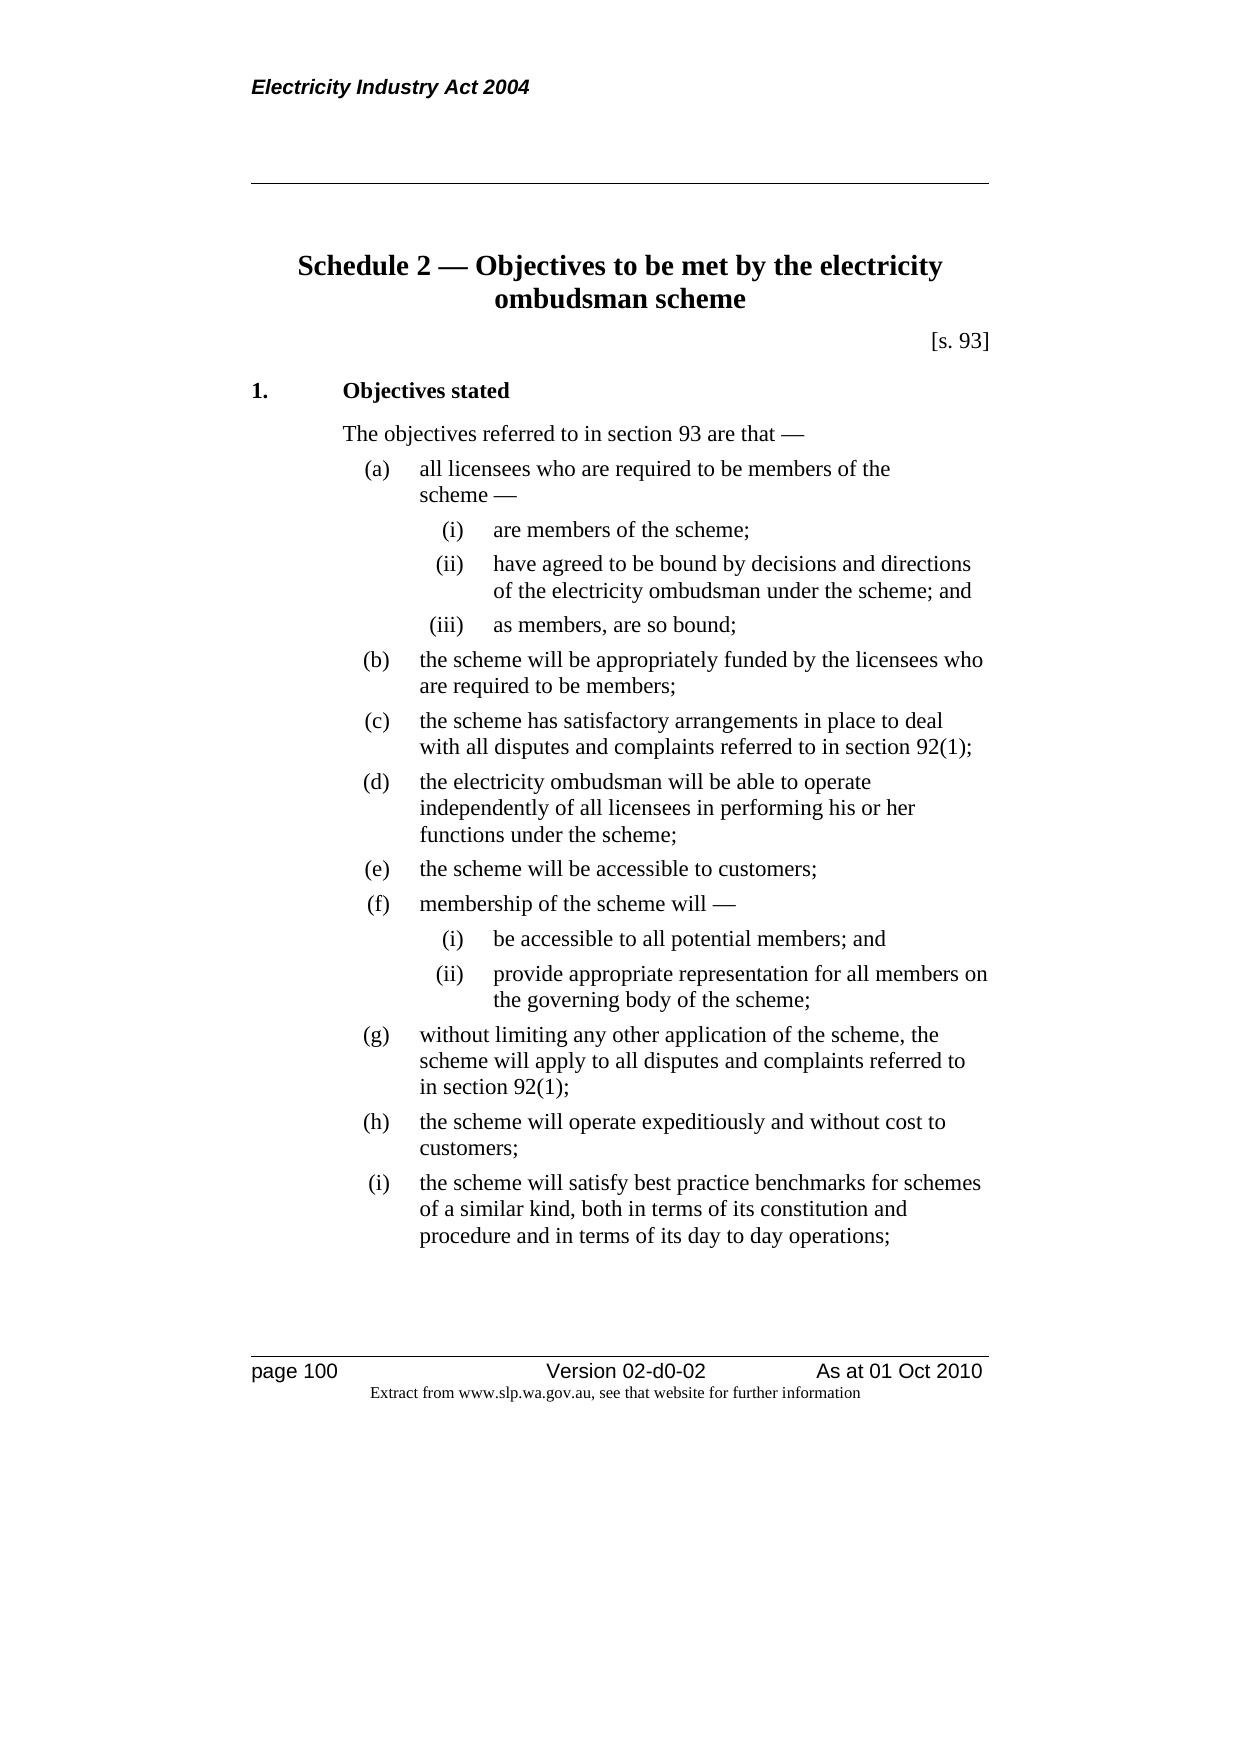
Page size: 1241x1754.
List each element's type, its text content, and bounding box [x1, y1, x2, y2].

text (e) the scheme will be accessible to customers; [251, 856, 989, 882]
text (h) the scheme will operate expeditiously and without cost to customers; [251, 1108, 989, 1161]
text (ii) have agreed to be bound by decisions and directions of the electricity ombudsman under the scheme; and [251, 550, 989, 603]
text (iii) as members, are so bound; [251, 611, 989, 638]
text [s. 93] [251, 328, 989, 354]
text (d) the electricity ombudsman will be able to operate independently of all licensees in performing his or her functions under the scheme; [251, 768, 989, 847]
text (g) without limiting any other application of the scheme, the scheme will apply to all disputes and complaints referred to in section 92(1); [251, 1021, 989, 1100]
text (a) all licensees who are required to be members of the scheme — [251, 454, 989, 507]
text (b) the scheme will be appropriately funded by the licensees who are required to be members; [251, 646, 989, 699]
text (c) the scheme has satisfactory arrangements in place to deal with all disputes and complaints referred to in section 92(1); [251, 707, 989, 760]
text (f) membership of the scheme will — [251, 890, 989, 917]
text (i) the scheme will satisfy best practice benchmarks for schemes of a similar kind, both in terms of its constitution and procedure and in terms of its day to day operations; [251, 1169, 989, 1248]
subtitle 1. Objectives stated [251, 377, 989, 403]
text The objectives referred to in section 93 are that — [251, 420, 989, 446]
text (ii) provide appropriate representation for all members on the governing body of the scheme; [251, 959, 989, 1012]
text (i) are members of the scheme; [251, 516, 989, 542]
subtitle Schedule 2 — Objectives to be met by the electricity ombudsman scheme [251, 248, 989, 315]
text (i) be accessible to all potential members; and [251, 925, 989, 951]
